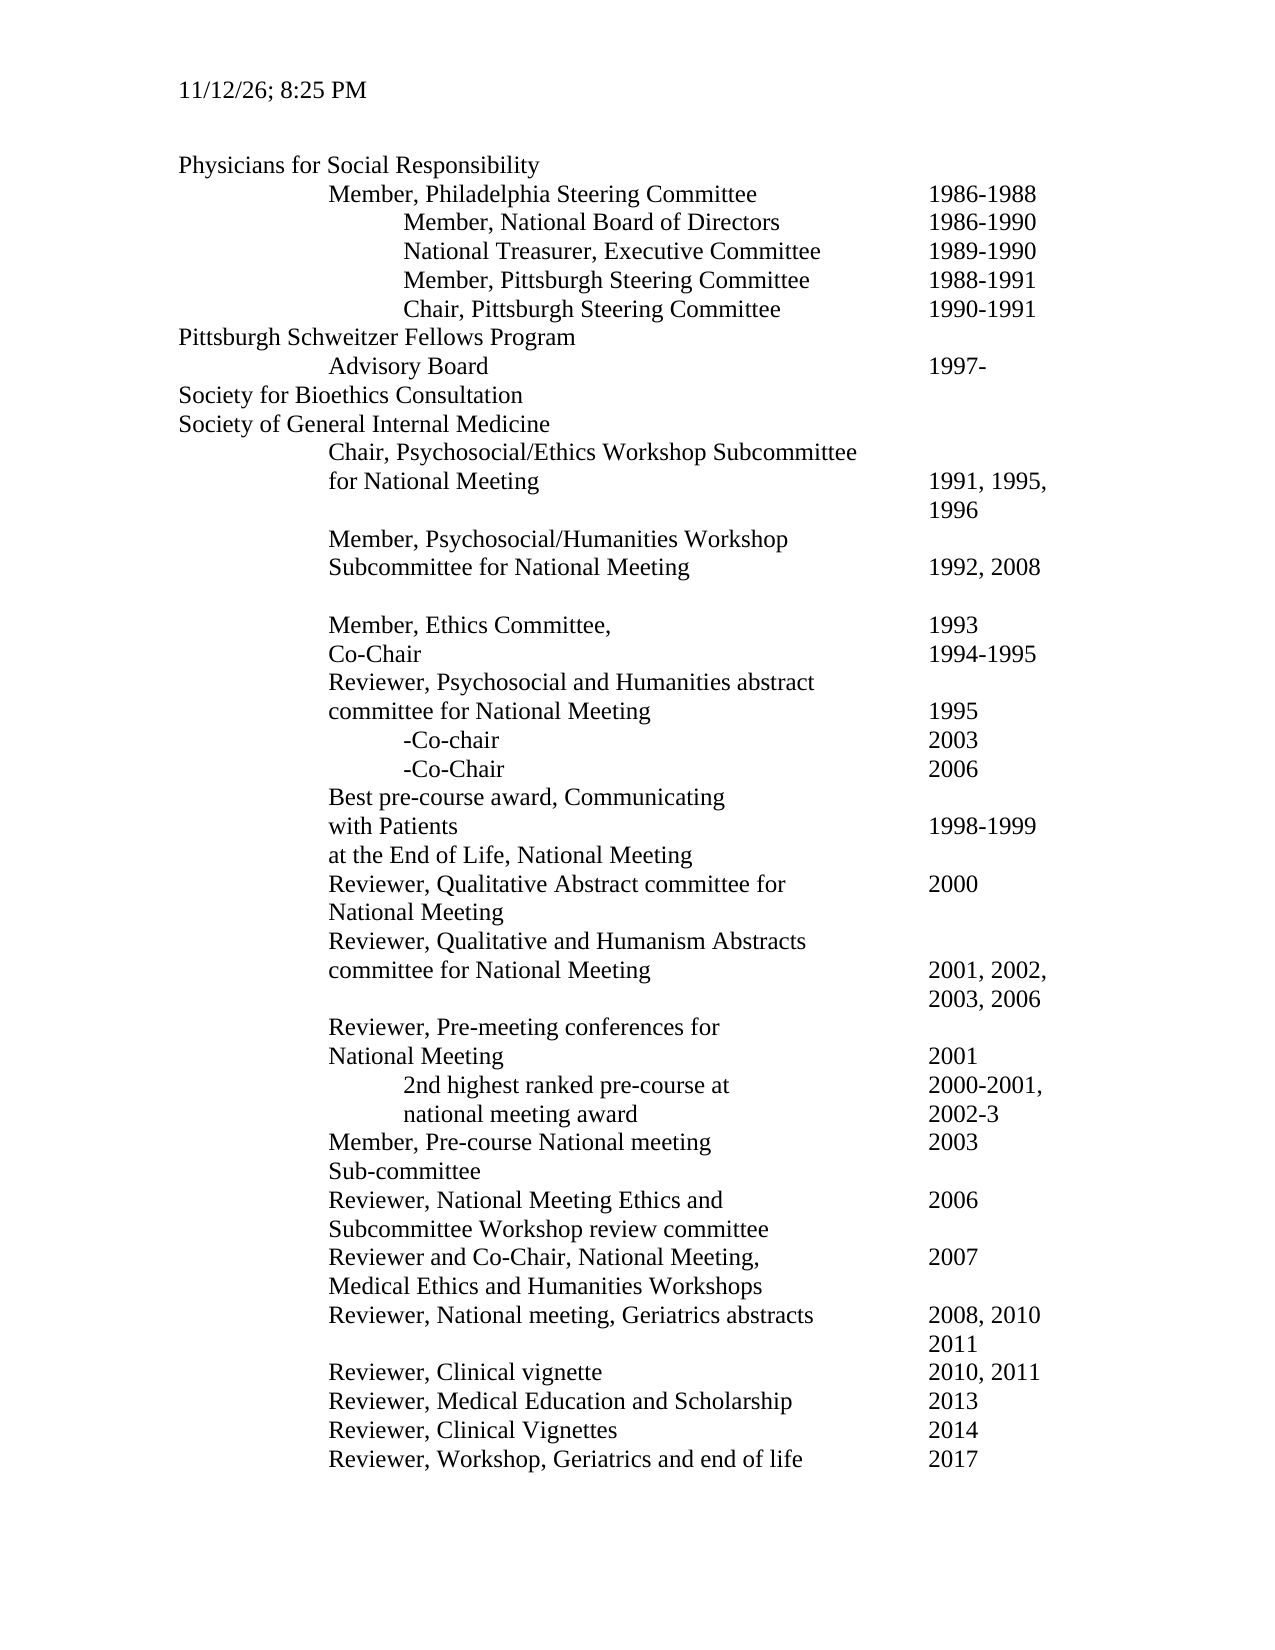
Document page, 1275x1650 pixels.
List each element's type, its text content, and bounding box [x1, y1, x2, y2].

text Medical Ethics and Humanities Workshops [328, 1271, 1134, 1300]
text national meeting award 2002-3 [403, 1099, 1134, 1127]
text Subcommittee for National Meeting 1992, 2008 [253, 552, 1134, 610]
text with Patients 1998-1999 [253, 811, 1134, 840]
text 2003, 2006 [853, 984, 1134, 1012]
text Pittsburgh Schweitzer Fellows Program Advisory Board 1997- [178, 322, 1134, 380]
text Reviewer, Psychosocial and Humanities abstract [178, 667, 1134, 696]
text Reviewer, National Meeting Ethics and 2006 [328, 1185, 1134, 1214]
text National Meeting 2001 [253, 1041, 1134, 1070]
text Co-Chair 1994-1995 [178, 639, 1134, 667]
text at the End of Life, National Meeting [178, 840, 1134, 869]
text Reviewer, Workshop, Geriatrics and end of life 2017 [328, 1444, 1134, 1472]
text Reviewer, Clinical vignette 2010, 2011 [328, 1357, 1134, 1386]
text -Co-chair 2003 [178, 725, 1134, 754]
text Best pre-course award, Communicating [178, 782, 1134, 811]
text Reviewer, Clinical Vignettes 2014 [328, 1415, 1134, 1444]
text Member, Psychosocial/Humanities Workshop [253, 524, 1134, 552]
text Physicians for Social Responsibility Member, Philadelphia Steering Committee 1986-1988 Member, National Board of Directors 1986-1990 National Treasurer, Executive Committee 1989-1990 Member, Pittsburgh Steering Committee 1988-1991 Chair, Pittsburgh Steering Committee 1990-1991 [178, 150, 1134, 322]
text Reviewer, Pre-meeting conferences for [178, 1012, 1134, 1041]
text Subcommittee Workshop review committee [328, 1214, 1134, 1242]
text Reviewer, Qualitative Abstract committee for 2000 [178, 869, 1134, 897]
text Sub-committee [328, 1156, 1134, 1185]
text Member, Ethics Committee, 1993 [178, 610, 1134, 639]
text Society of General Internal Medicine Chair, Psychosocial/Ethics Workshop Subcommittee [178, 409, 1134, 466]
text for National Meeting 1991, 1995, [253, 466, 1134, 495]
text 2011 [328, 1329, 1134, 1357]
text Reviewer and Co-Chair, National Meeting, 2007 [328, 1242, 1134, 1271]
text 1996 [853, 495, 1134, 524]
text 2nd highest ranked pre-course at 2000-2001, [178, 1070, 1134, 1099]
text Member, Pre-course National meeting 2003 [328, 1127, 1134, 1156]
text Society for Bioethics Consultation [178, 380, 1134, 409]
text committee for National Meeting 1995 [178, 696, 1134, 725]
text committee for National Meeting 2001, 2002, [253, 955, 1134, 984]
text Reviewer, Medical Education and Scholarship 2013 [328, 1386, 1134, 1415]
text Reviewer, National meeting, Geriatrics abstracts 2008, 2010 [328, 1300, 1134, 1329]
text -Co-Chair 2006 [178, 754, 1134, 782]
text Reviewer, Qualitative and Humanism Abstracts [178, 926, 1134, 955]
text National Meeting [178, 897, 1134, 926]
